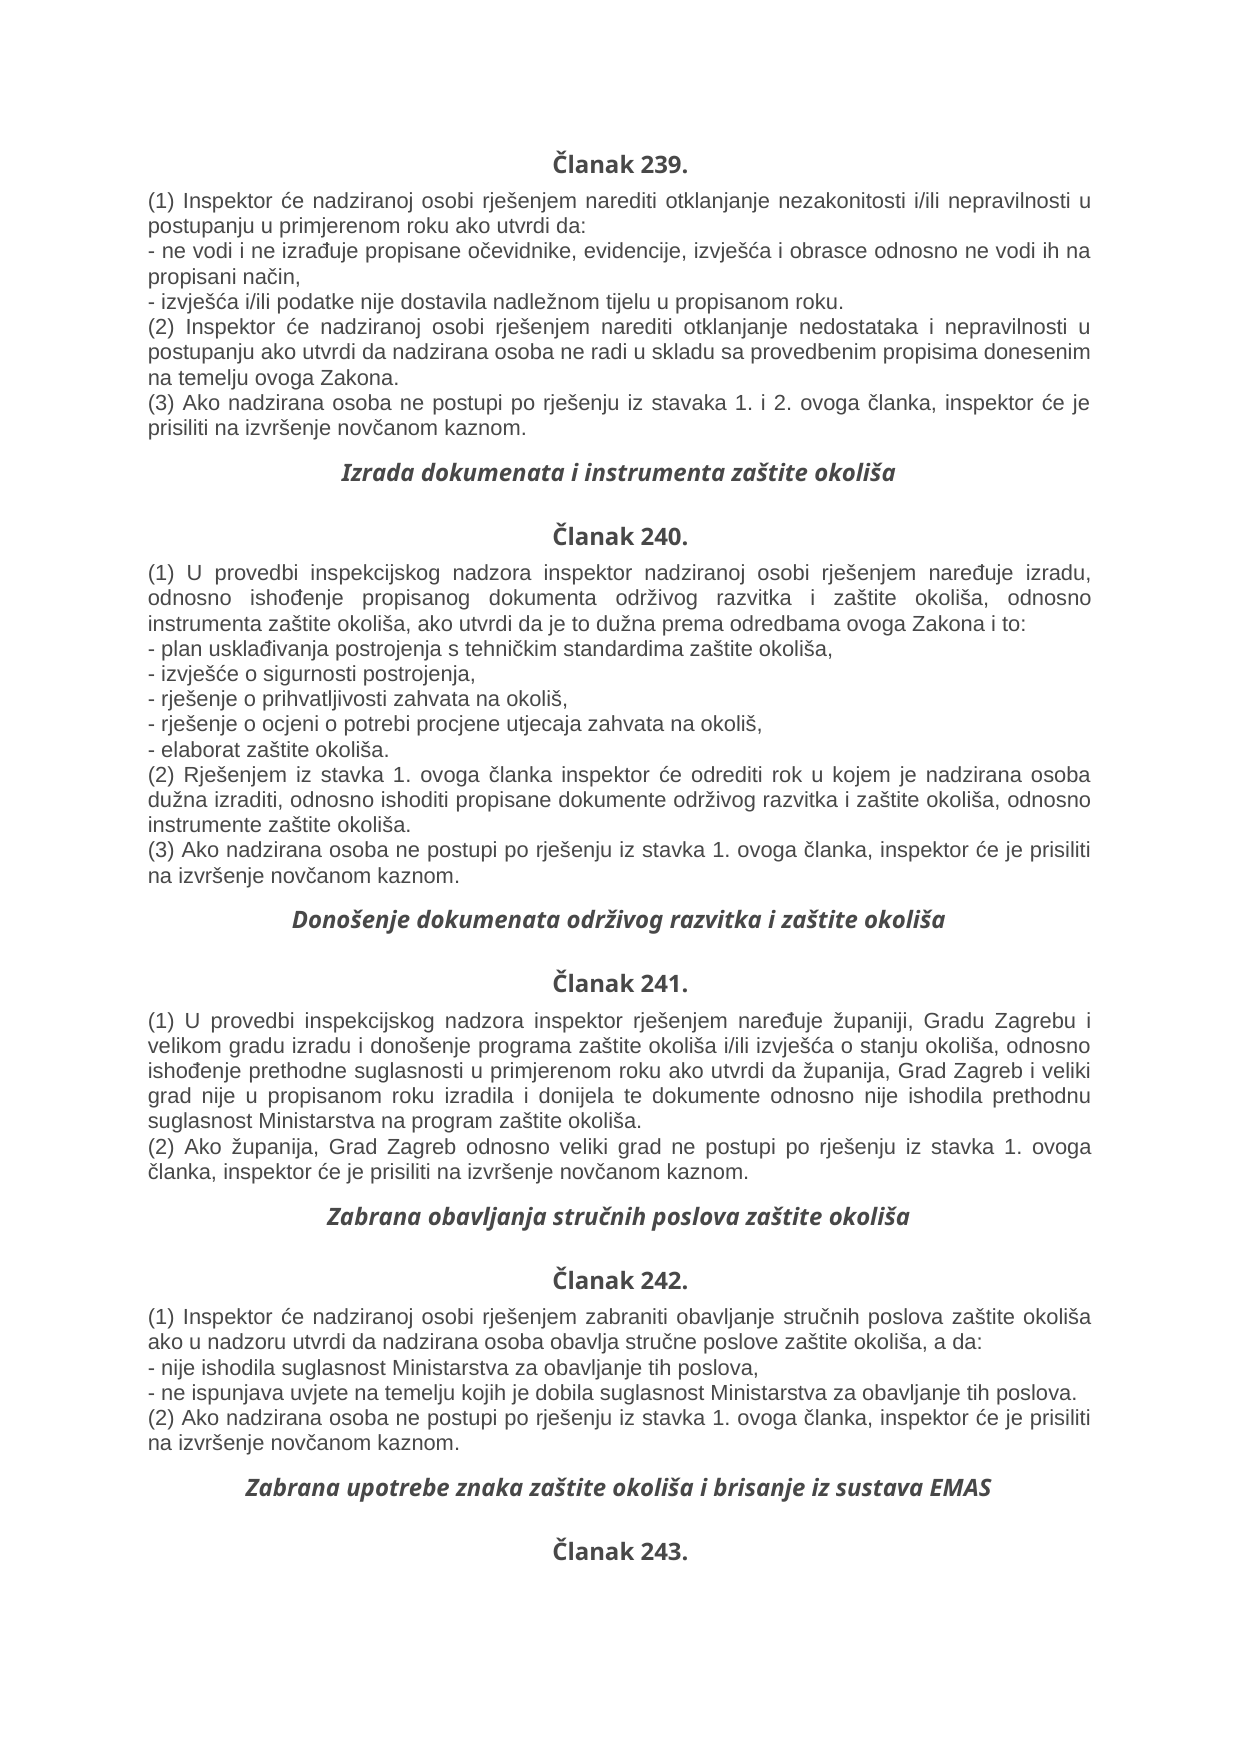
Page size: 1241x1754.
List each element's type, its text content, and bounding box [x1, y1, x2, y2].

text (1) U provedbi inspekcijskog nadzora inspektor rješenjem naređuje županiji, Gradu Zagrebu i velikom gradu izradu i donošenje programa zaštite okoliša i/ili izvješća o stanju okoliša, odnosno ishođenje prethodne suglasnosti u primjerenom roku ako utvrdi da županija, Grad Zagreb i veliki grad nije u propisanom roku izradila i donijela te dokumente odnosno nije ishodila prethodnu suglasnost Ministarstva na program zaštite okoliša. [148, 1008, 1093, 1134]
text (2) Rješenjem iz stavka 1. ovoga članka inspektor će odrediti rok u kojem je nadzirana osoba dužna izraditi, odnosno ishoditi propisane dokumente održivog razvitka i zaštite okoliša, odnosno instrumente zaštite okoliša. [148, 762, 1093, 837]
text Izrada dokumenata i instrumenta zaštite okoliša [148, 456, 1093, 488]
text - izvješće o sigurnosti postrojenja, [148, 661, 1093, 686]
text Članak 240. [148, 519, 1093, 552]
text Donošenje dokumenata održivog razvitka i zaštite okoliša [148, 903, 1093, 936]
text - nije ishodila suglasnost Ministarstva za obavljanje tih poslova, [148, 1354, 1093, 1379]
text - elaborat zaštite okoliša. [148, 736, 1093, 762]
text Članak 243. [148, 1535, 1093, 1567]
text (1) U provedbi inspekcijskog nadzora inspektor nadziranoj osobi rješenjem naređuje izradu, odnosno ishođenje propisanog dokumenta održivog razvitka i zaštite okoliša, odnosno instrumenta zaštite okoliša, ako utvrdi da je to dužna prema odredbama ovoga Zakona i to: [148, 560, 1093, 636]
text - ne vodi i ne izrađuje propisane očevidnike, evidencije, izvješća i obrasce odnosno ne vodi ih na propisani način, [148, 238, 1093, 289]
text Zabrana obavljanja stručnih poslova zaštite okoliša [148, 1200, 1093, 1232]
text - rješenje o ocjeni o potrebi procjene utjecaja zahvata na okoliš, [148, 711, 1093, 736]
text - rješenje o prihvatljivosti zahvata na okoliš, [148, 686, 1093, 711]
text (1) Inspektor će nadziranoj osobi rješenjem zabraniti obavljanje stručnih poslova zaštite okoliša ako u nadzoru utvrdi da nadzirana osoba obavlja stručne poslove zaštite okoliša, a da: [148, 1304, 1093, 1354]
text Članak 242. [148, 1263, 1093, 1296]
text (3) Ako nadzirana osoba ne postupi po rješenju iz stavka 1. ovoga članka, inspektor će je prisiliti na izvršenje novčanom kaznom. [148, 837, 1093, 888]
text (3) Ako nadzirana osoba ne postupi po rješenju iz stavaka 1. i 2. ovoga članka, inspektor će je prisiliti na izvršenje novčanom kaznom. [148, 390, 1093, 440]
text (2) Ako županija, Grad Zagreb odnosno veliki grad ne postupi po rješenju iz stavka 1. ovoga članka, inspektor će je prisiliti na izvršenje novčanom kaznom. [148, 1134, 1093, 1184]
text (1) Inspektor će nadziranoj osobi rješenjem narediti otklanjanje nezakonitosti i/ili nepravilnosti u postupanju u primjerenom roku ako utvrdi da: [148, 188, 1093, 238]
text Članak 241. [148, 967, 1093, 1000]
text - plan usklađivanja postrojenja s tehničkim standardima zaštite okoliša, [148, 636, 1093, 661]
text - izvješća i/ili podatke nije dostavila nadležnom tijelu u propisanom roku. [148, 289, 1093, 314]
text Članak 239. [148, 148, 1093, 180]
text (2) Ako nadzirana osoba ne postupi po rješenju iz stavka 1. ovoga članka, inspektor će je prisiliti na izvršenje novčanom kaznom. [148, 1405, 1093, 1455]
text (2) Inspektor će nadziranoj osobi rješenjem narediti otklanjanje nedostataka i nepravilnosti u postupanju ako utvrdi da nadzirana osoba ne radi u skladu sa provedbenim propisima donesenim na temelju ovoga Zakona. [148, 314, 1093, 390]
text - ne ispunjava uvjete na temelju kojih je dobila suglasnost Ministarstva za obavljanje tih poslova. [148, 1379, 1093, 1405]
text Zabrana upotrebe znaka zaštite okoliša i brisanje iz sustava EMAS [148, 1471, 1093, 1503]
